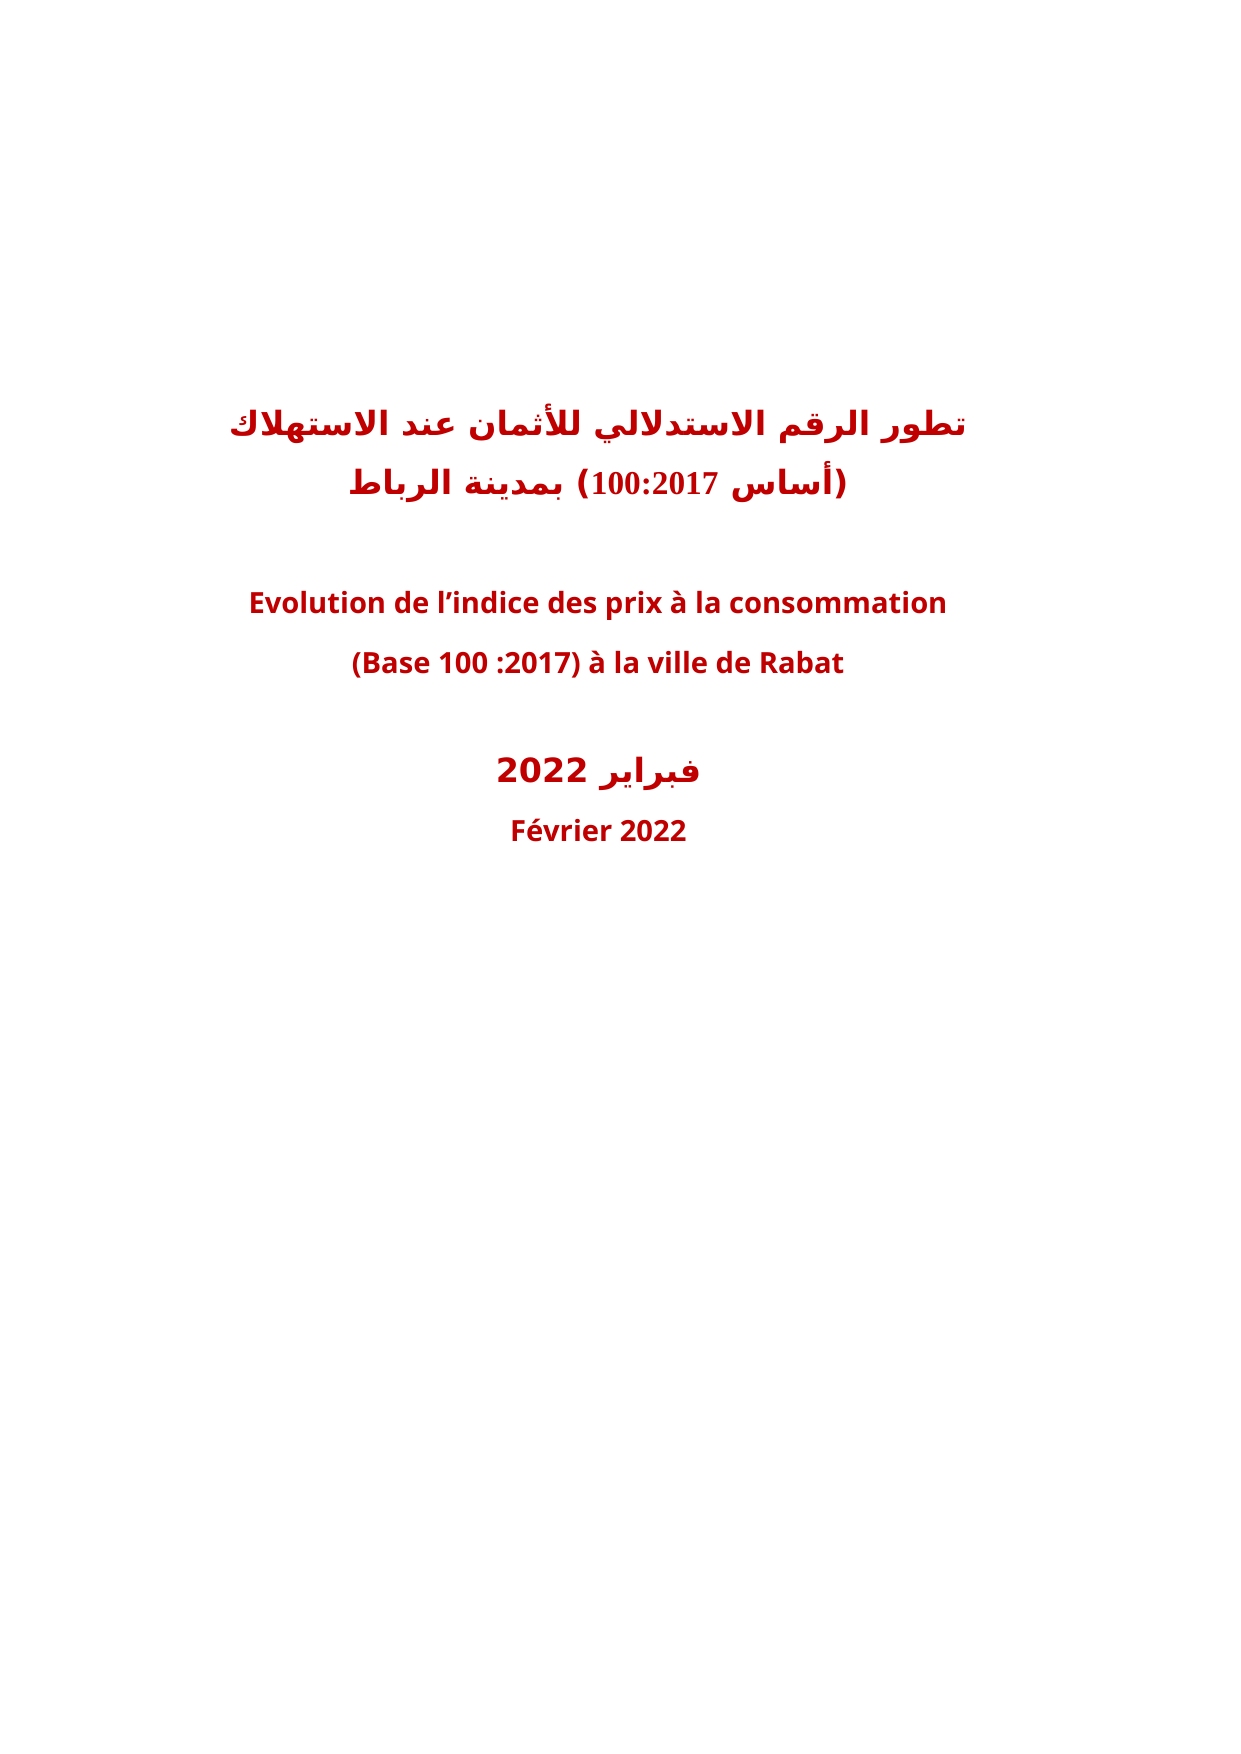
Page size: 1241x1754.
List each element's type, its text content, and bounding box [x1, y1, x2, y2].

text (أساس 100:2017) بمدينة الرباط [44, 463, 1152, 502]
text تطور الرقم الاستدلالي للأثمان عند الاستهلاك [44, 405, 1152, 444]
text (Base 100 :2017) à la ville de Rabat [44, 642, 1152, 682]
text Evolution de l’indice des prix à la consommation [44, 583, 1152, 622]
text فبراير 2022 [44, 752, 1152, 791]
text Février 2022 [44, 810, 1152, 850]
